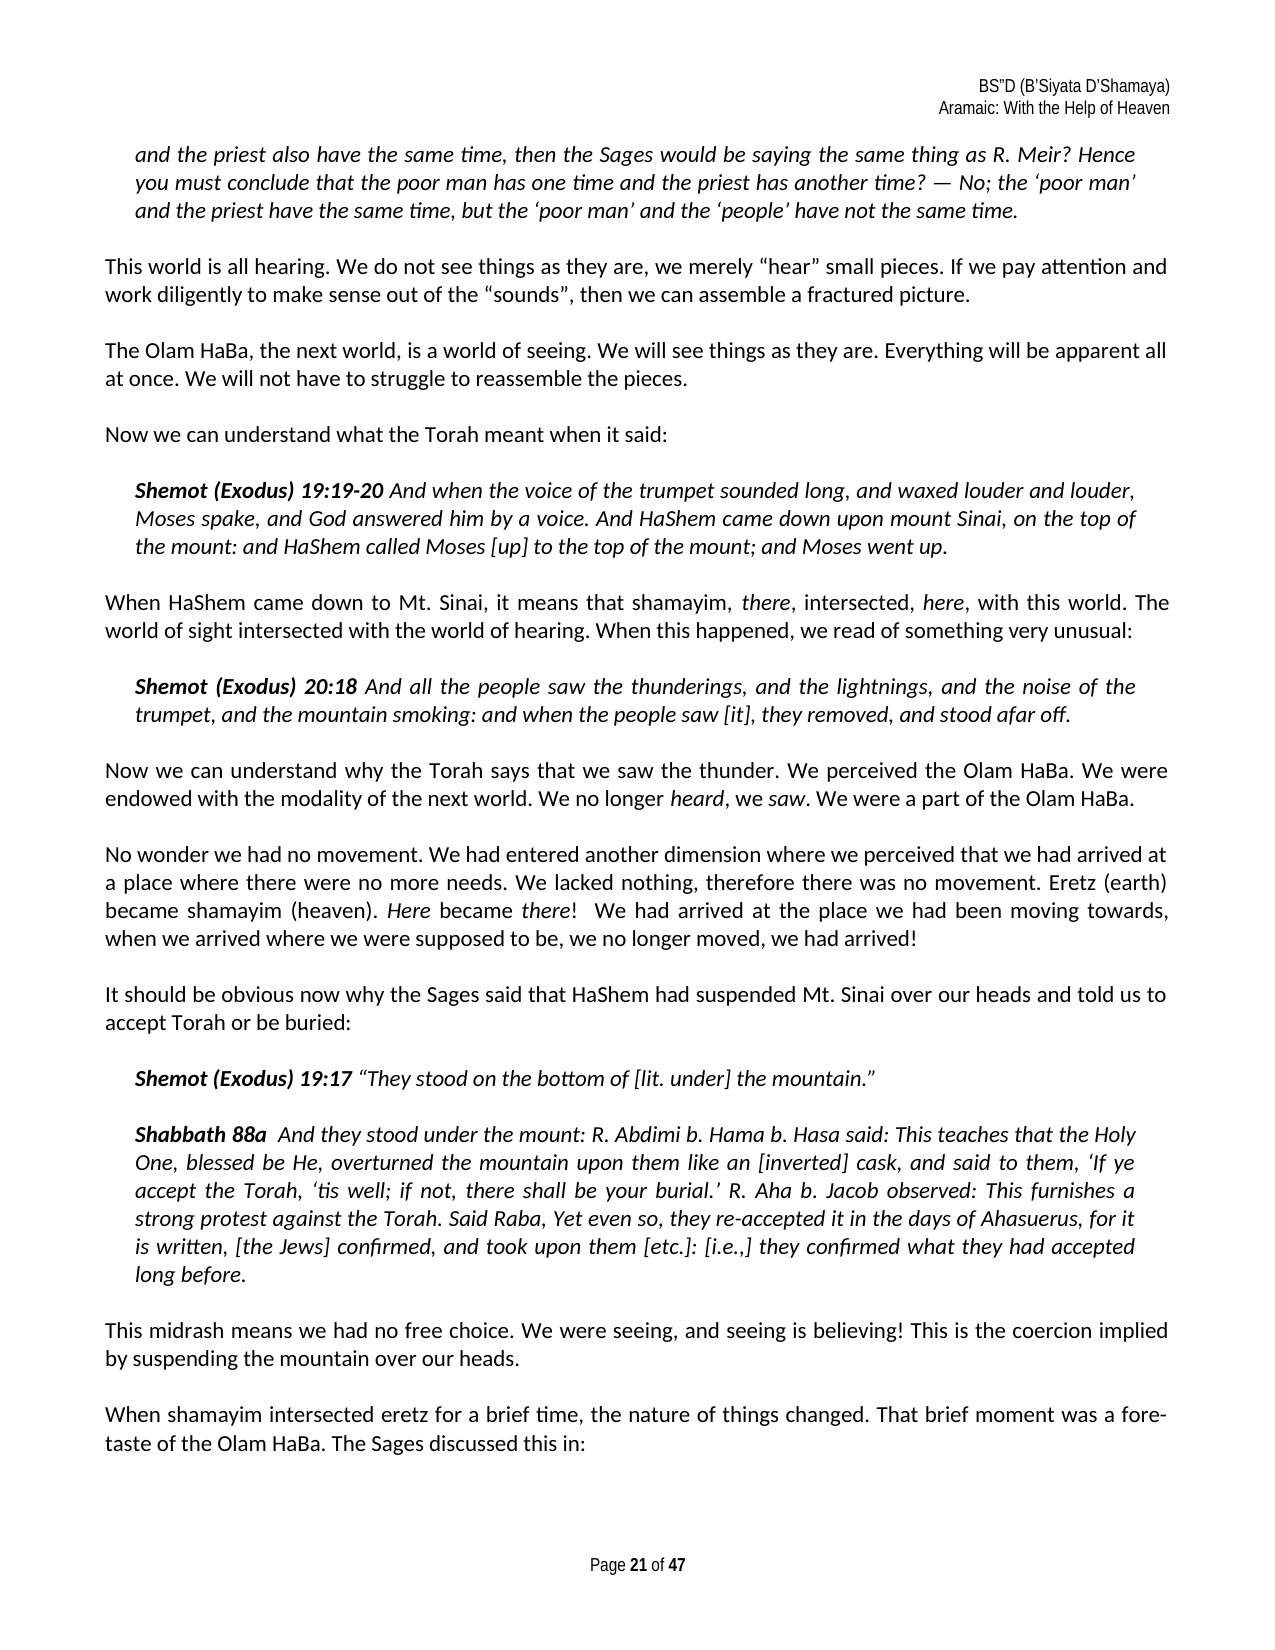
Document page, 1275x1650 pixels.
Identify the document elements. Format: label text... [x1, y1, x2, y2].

text Now we can understand what the Torah meant when it said: [105, 420, 1170, 448]
text This midrash means we had no free choice. We were seeing, and seeing is believing! This is the coercion implied by suspending the mountain over our heads. [105, 1317, 1170, 1373]
text Shemot (Exodus) 19:19-20 And when the voice of the trumpet sounded long, and waxed louder and louder, Moses spake, and God answered him by a voice. And HaShem came down upon mount Sinai, on the top of the mount: and HaShem called Moses [up] to the top of the mount; and Moses went up. [135, 476, 1140, 560]
text It should be obvious now why the Sages said that HaShem had suspended Mt. Sinai over our heads and told us to accept Torah or be buried: [105, 980, 1170, 1036]
text Shemot (Exodus) 19:17 “They stood on the bottom of [lit. under] the mountain.” [135, 1064, 1140, 1092]
text When HaShem came down to Mt. Sinai, it means that shamayim, there, intersected, here, with this world. The world of sight intersected with the world of hearing. When this happened, we read of something very unusual: [105, 588, 1170, 644]
text Shemot (Exodus) 20:18 And all the people saw the thunderings, and the lightnings, and the noise of the trumpet, and the mountain smoking: and when the people saw [it], they removed, and stood afar off. [135, 672, 1140, 728]
text Now we can understand why the Torah says that we saw the thunder. We perceived the Olam HaBa. We were endowed with the modality of the next world. We no longer heard, we saw. We were a part of the Olam HaBa. [105, 756, 1170, 812]
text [135, 140, 1140, 224]
text Shabbath 88a And they stood under the mount: R. Abdimi b. Hama b. Hasa said: This teaches that the Holy One, blessed be He, overturned the mountain upon them like an [inverted] cask, and said to them, ‘If ye accept the Torah, ‘tis well; if not, there shall be your burial.’ R. Aha b. Jacob observed: This furnishes a strong protest against the Torah. Said Raba, Yet even so, they re-accepted it in the days of Ahasuerus, for it is written, [the Jews] confirmed, and took upon them [etc.]: [i.e.,] they confirmed what they had accepted long before. [135, 1120, 1140, 1288]
text This world is all hearing. We do not see things as they are, we merely “hear” small pieces. If we pay attention and work diligently to make sense out of the “sounds”, then we can assemble a fractured picture. [105, 252, 1170, 308]
text When shamayim intersected eretz for a brief time, the nature of things changed. That brief moment was a fore-taste of the Olam HaBa. The Sages discussed this in: [105, 1401, 1170, 1457]
text The Olam HaBa, the next world, is a world of seeing. We will see things as they are. Everything will be apparent all at once. We will not have to struggle to reassemble the pieces. [105, 336, 1170, 392]
text No wonder we had no movement. We had entered another dimension where we perceived that we had arrived at a place where there were no more needs. We lacked nothing, therefore there was no movement. Eretz (earth) became shamayim (heaven). Here became there! We had arrived at the place we had been moving towards, when we arrived where we were supposed to be, we no longer moved, we had arrived! [105, 840, 1170, 952]
